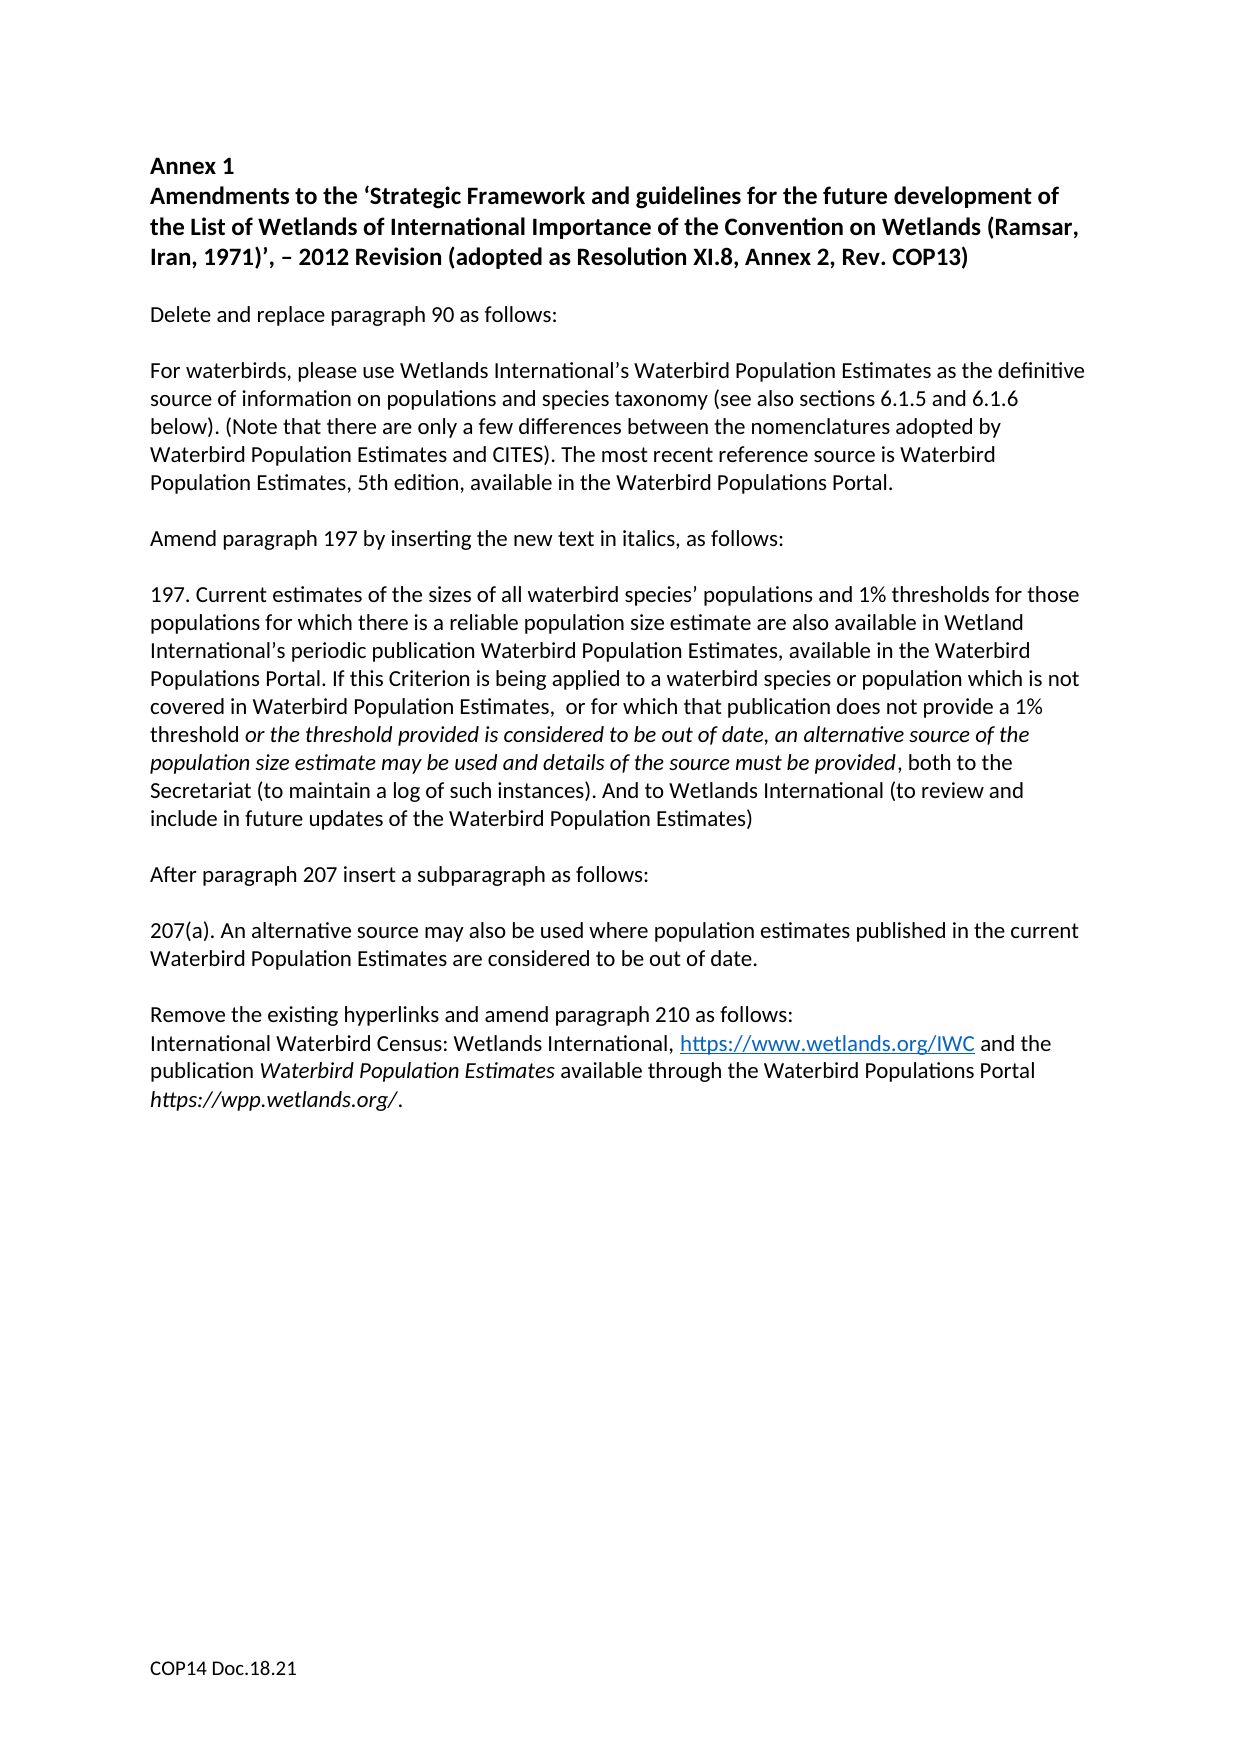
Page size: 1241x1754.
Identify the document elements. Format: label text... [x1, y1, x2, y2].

list Amendments to the ‘Strategic Framework and guidelines for the future development of the List of Wetlands of International Importance of the Convention on Wetlands (Ramsar, Iran, 1971)’, – 2012 Revision (adopted as Resolution XI.8, Annex 2, Rev. COP13) [150, 181, 1090, 272]
list Remove the existing hyperlinks and amend paragraph 210 as follows: [150, 1001, 1090, 1029]
text International Waterbird Census: Wetlands International, https://www.wetlands.org/IWC and the publication Waterbird Population Estimates available through the Waterbird Populations Portal https://wpp.wetlands.org/. [150, 1029, 1090, 1113]
list Delete and replace paragraph 90 as follows: [150, 300, 1090, 328]
list Amend paragraph 197 by inserting the new text in italics, as follows: [150, 524, 1090, 552]
text Annex 1 [150, 150, 1090, 181]
list After paragraph 207 insert a subparagraph as follows: [150, 861, 1090, 888]
list For waterbirds, please use Wetlands International’s Waterbird Population Estimates as the definitive source of information on populations and species taxonomy (see also sections 6.1.5 and 6.1.6 below). (Note that there are only a few differences between the nomenclatures adopted by Waterbird Population Estimates and CITES). The most recent reference source is Waterbird Population Estimates, 5th edition, available in the Waterbird Populations Portal. [150, 356, 1090, 496]
text 207(a). An alternative source may also be used where population estimates published in the current Waterbird Population Estimates are considered to be out of date. [150, 917, 1090, 973]
text 197. Current estimates of the sizes of all waterbird species’ populations and 1% thresholds for those populations for which there is a reliable population size estimate are also available in Wetland International’s periodic publication Waterbird Population Estimates, available in the Waterbird Populations Portal. If this Criterion is being applied to a waterbird species or population which is not covered in Waterbird Population Estimates, or for which that publication does not provide a 1% threshold or the threshold provided is considered to be out of date, an alternative source of the population size estimate may be used and details of the source must be provided, both to the Secretariat (to maintain a log of such instances). And to Wetlands International (to review and include in future updates of the Waterbird Population Estimates) [150, 580, 1090, 832]
